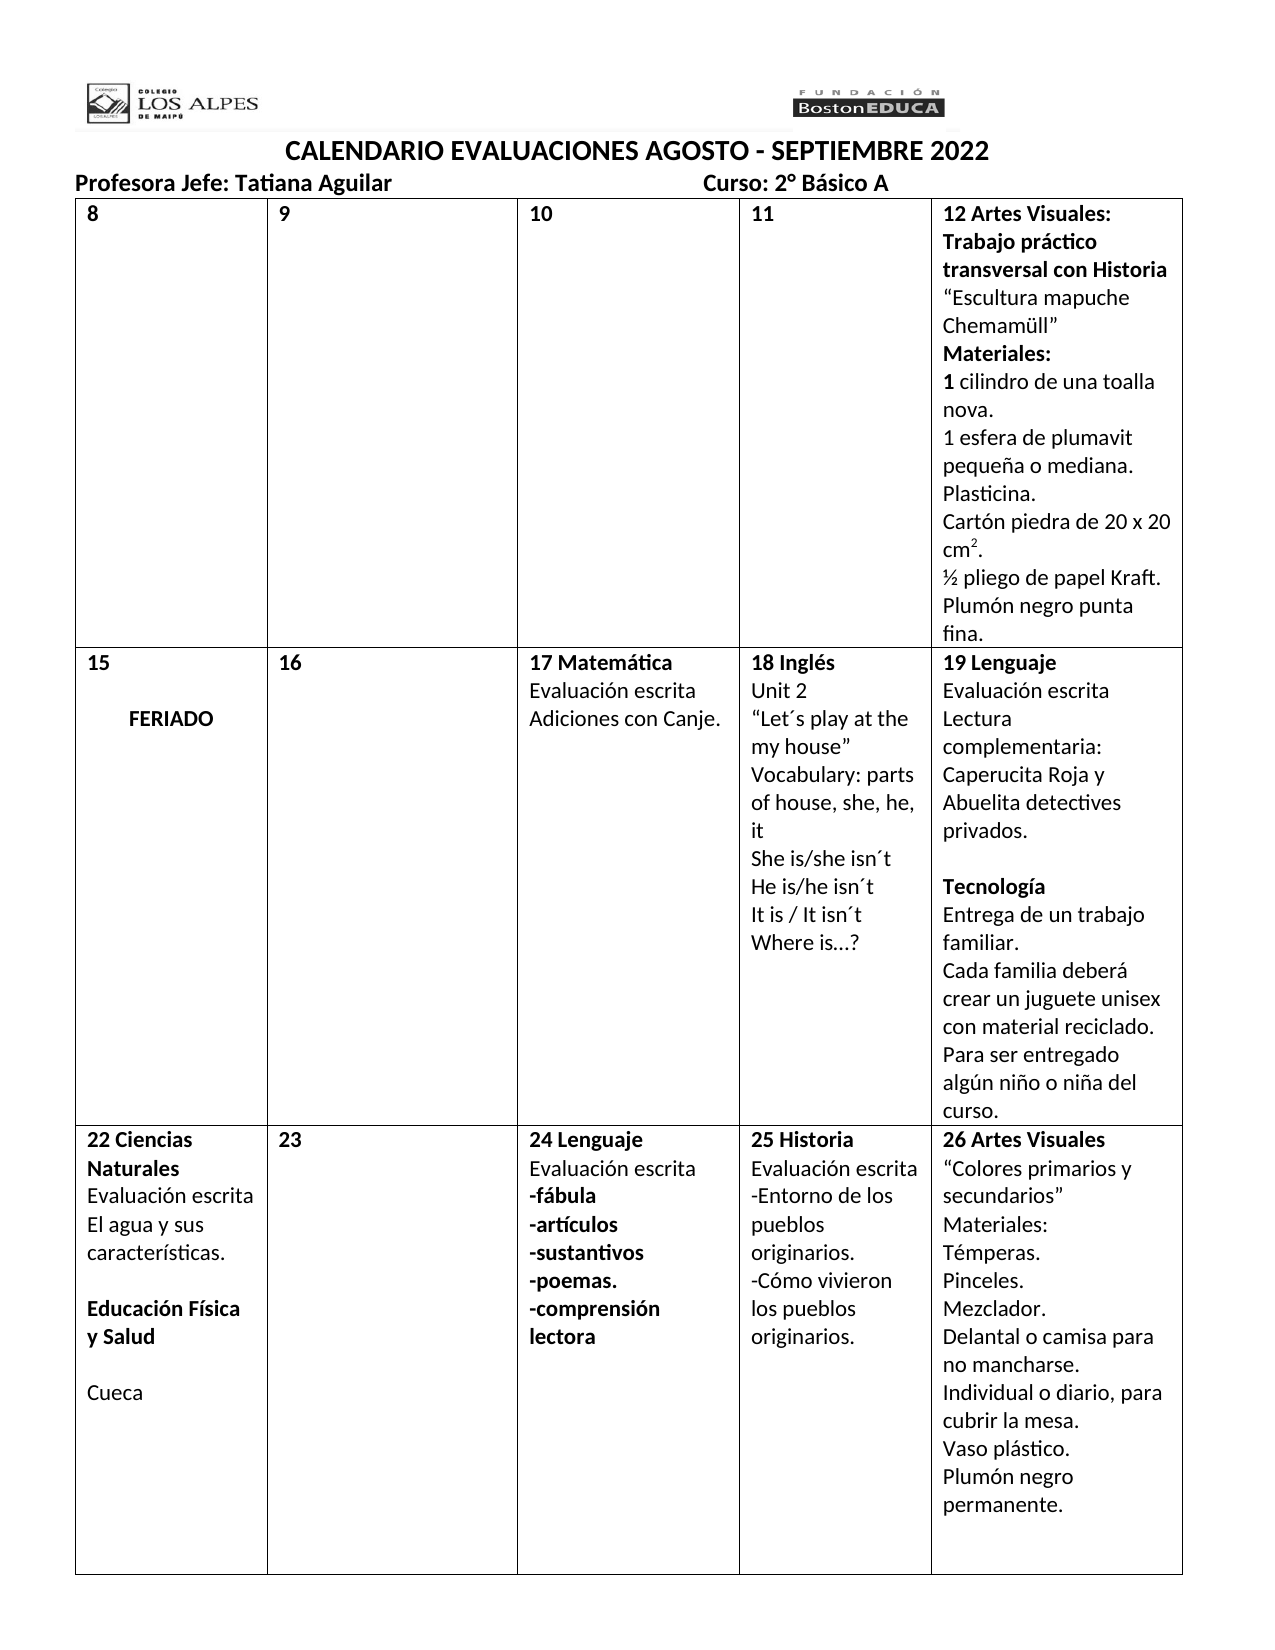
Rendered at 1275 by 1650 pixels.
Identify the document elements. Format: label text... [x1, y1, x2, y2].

text Profesora Jefe: Tatiana Aguilar Curso: 2° Básico A [75, 167, 1200, 198]
table_cell 15 FERIADO [76, 648, 267, 1124]
table_cell 16 [268, 648, 517, 1124]
table_cell 19 Lenguaje Evaluación escrita Lectura complementaria: Caperucita Roja y Abuelita detectives privados. Tecnología Entrega de un trabajo familiar. Cada familia deberá crear un juguete unisex con material reciclado. Para ser entregado algún niño o niña del curso. [932, 648, 1182, 1124]
table_cell 17 Matemática Evaluación escrita Adiciones con Canje. [518, 648, 739, 1124]
table_header 11 [740, 199, 931, 647]
table_header 10 [518, 199, 739, 647]
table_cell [740, 1126, 931, 1574]
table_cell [518, 1126, 739, 1574]
table_header 12 Artes Visuales: Trabajo práctico transversal con Historia “Escultura mapuche Chemamüll” Materiales: 1 cilindro de una toalla nova. 1 esfera de plumavit pequeña o mediana. Plasticina. Cartón piedra de 20 x 20 cm2. ½ pliego de papel Kraft. Plumón negro punta fina. [932, 199, 1182, 647]
table_header 8 [76, 199, 267, 647]
text CALENDARIO EVALUACIONES AGOSTO - SEPTIEMBRE 2022 [75, 132, 1200, 167]
table_cell 23 [268, 1126, 517, 1574]
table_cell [76, 1126, 267, 1574]
table_cell 18 Inglés Unit 2 “Let´s play at the my house” Vocabulary: parts of house, she, he, it She is/she isn´t He is/he isn´t It is / It isn´t Where is…? [740, 648, 931, 1124]
table_header 9 [268, 199, 517, 647]
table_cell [932, 1126, 1182, 1574]
